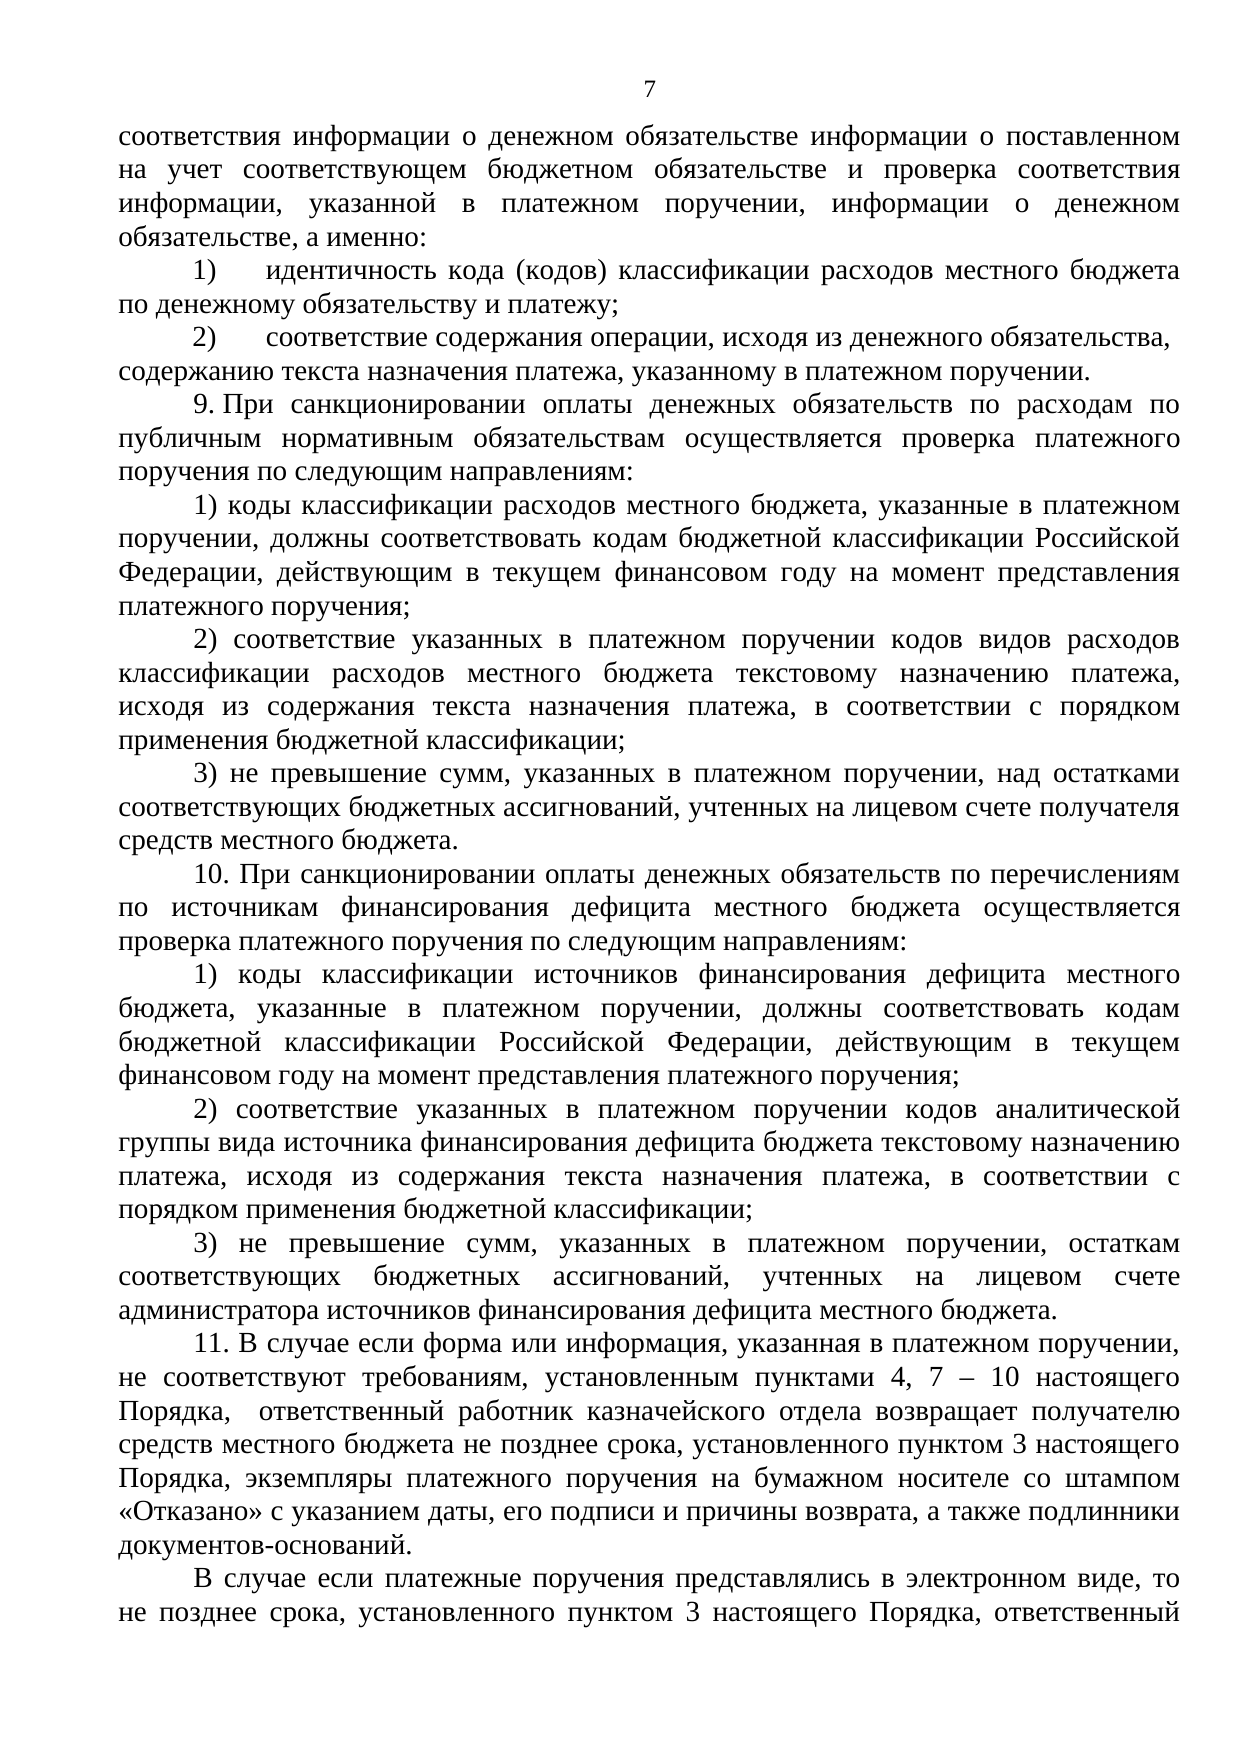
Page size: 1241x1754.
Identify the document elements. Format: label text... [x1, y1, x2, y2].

text 3) не превышение сумм, указанных в платежном поручении, остаткам соответствующих бюджетных ассигнований, учтенных на лицевом счете администратора источников финансирования дефицита местного бюджета. [118, 1225, 1181, 1326]
text 3) не превышение сумм, указанных в платежном поручении, над остатками соответствующих бюджетных ассигнований, учтенных на лицевом счете получателя средств местного бюджета. [118, 755, 1181, 856]
list идентичность кода (кодов) классификации расходов местного бюджета по денежному обязательству и платежу; [118, 252, 1181, 319]
text 9. При санкционировании оплаты денежных обязательств по расходам по публичным нормативным обязательствам осуществляется проверка платежного поручения по следующим направлениям: [118, 386, 1181, 487]
text 10. При санкционировании оплаты денежных обязательств по перечислениям по источникам финансирования дефицита местного бюджета осуществляется проверка платежного поручения по следующим направлениям: [118, 856, 1181, 957]
text 2) соответствие указанных в платежном поручении кодов видов расходов классификации расходов местного бюджета текстовому назначению платежа, исходя из содержания текста назначения платежа, в соответствии с порядком применения бюджетной классификации; [118, 621, 1181, 755]
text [118, 1560, 1181, 1627]
text 1) коды классификации расходов местного бюджета, указанные в платежном поручении, должны соответствовать кодам бюджетной классификации Российской Федерации, действующим в текущем финансовом году на момент представления платежного поручения; [118, 487, 1181, 621]
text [118, 118, 1181, 252]
text 1) коды классификации источников финансирования дефицита местного бюджета, указанные в платежном поручении, должны соответствовать кодам бюджетной классификации Российской Федерации, действующим в текущем финансовом году на момент представления платежного поручения; [118, 957, 1181, 1091]
list соответствие содержания операции, исходя из денежного обязательства, содержанию текста назначения платежа, указанному в платежном поручении. [118, 319, 1181, 386]
text 2) соответствие указанных в платежном поручении кодов аналитической группы вида источника финансирования дефицита бюджета текстовому назначению платежа, исходя из содержания текста назначения платежа, в соответствии с порядком применения бюджетной классификации; [118, 1091, 1181, 1225]
text 11. В случае если форма или информация, указанная в платежном поручении, не соответствуют требованиям, установленным пунктами 4, 7 – 10 настоящего Порядка, ответственный работник казначейского отдела возвращает получателю средств местного бюджета не позднее срока, установленного пунктом 3 настоящего Порядка, экземпляры платежного поручения на бумажном носителе со штампом «Отказано» с указанием даты, его подписи и причины возврата, а также подлинники документов-оснований. [118, 1326, 1181, 1560]
